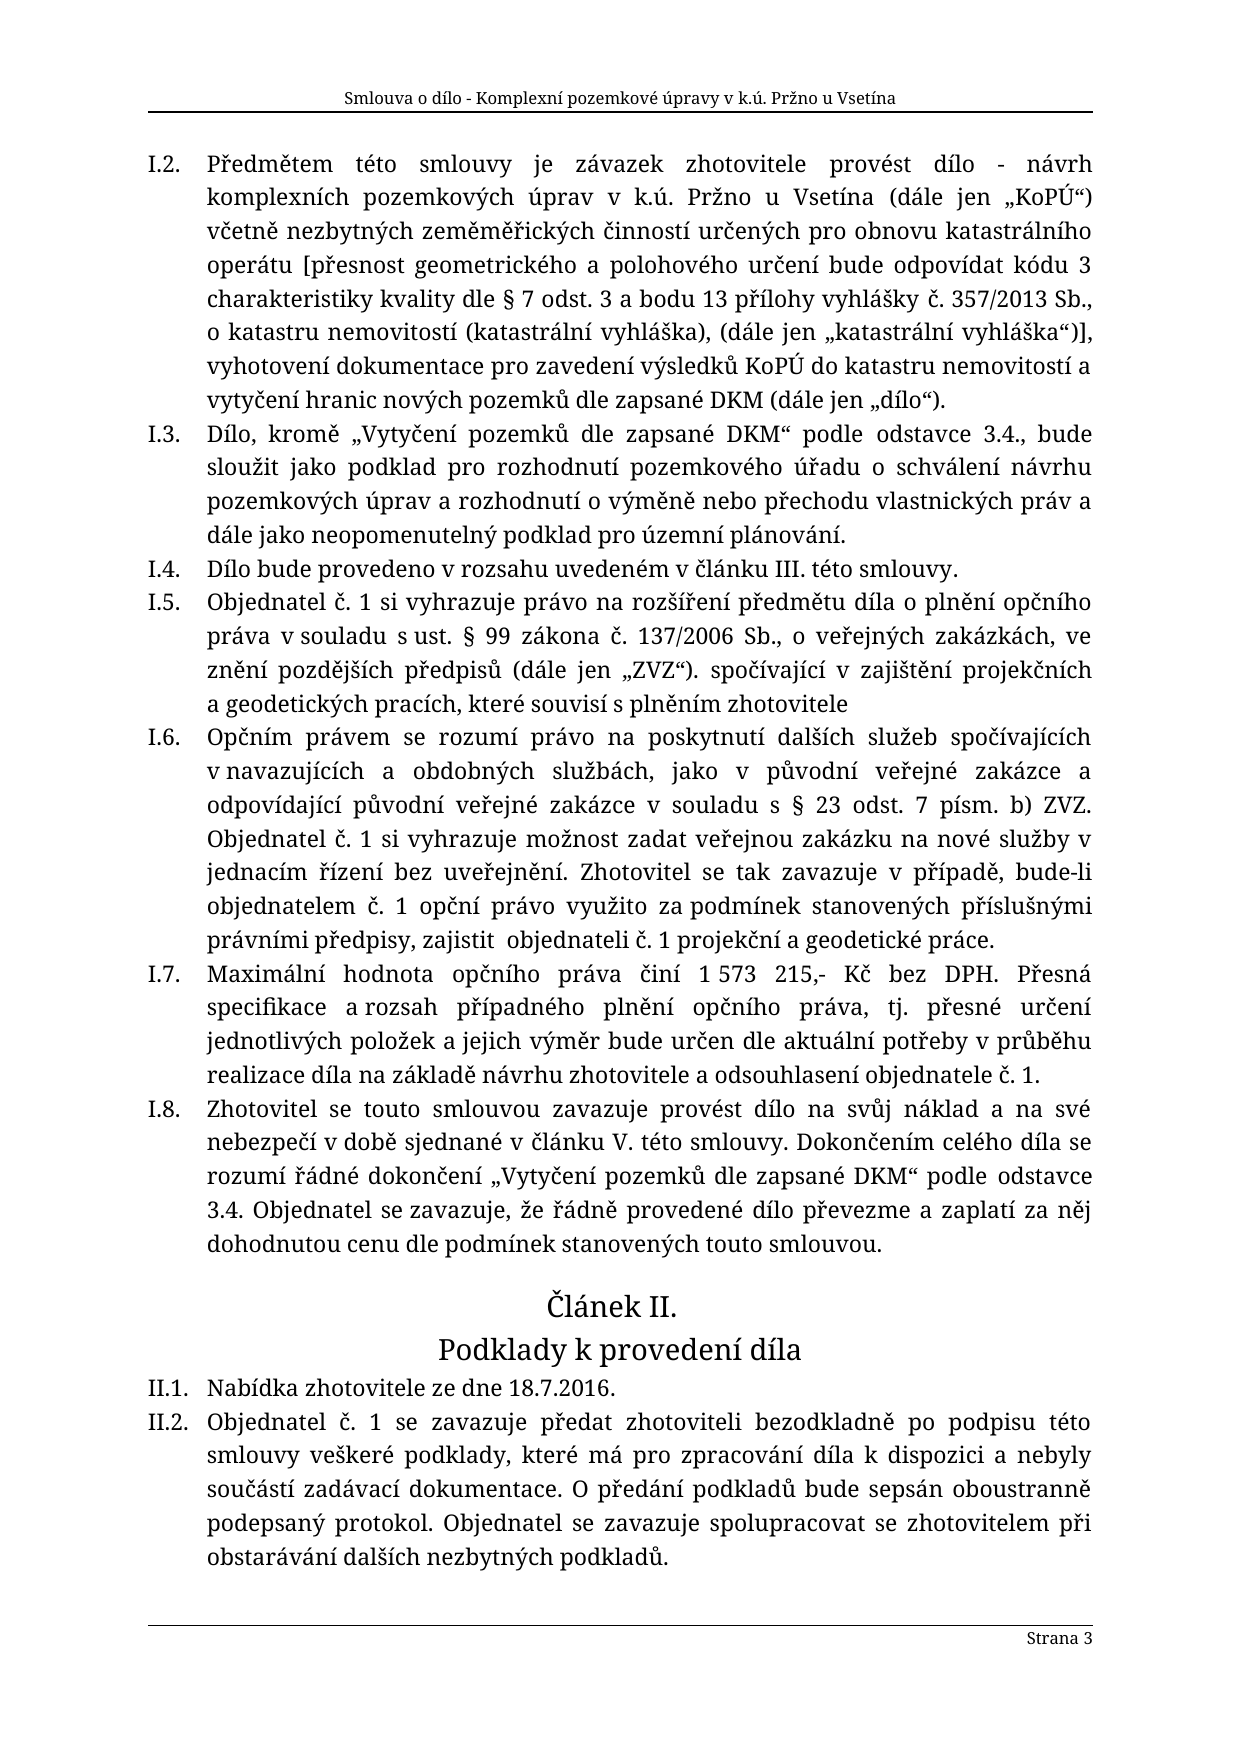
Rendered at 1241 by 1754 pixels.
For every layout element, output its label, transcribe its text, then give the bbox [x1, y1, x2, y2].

list Objednatel č. 1 se zavazuje předat zhotoviteli bezodkladně po podpisu této smlouvy veškeré podklady, které má pro zpracování díla k dispozici a nebyly součástí zadávací dokumentace. O předání podkladů bude sepsán oboustranně podepsaný protokol. Objednatel se zavazuje spolupracovat se zhotovitelem při obstarávání dalších nezbytných podkladů. [148, 1406, 1093, 1572]
list Nabídka zhotovitele ze dne 18.7.2016. [148, 1372, 1093, 1403]
list Dílo, kromě „Vytyčení pozemků dle zapsané DKM“ podle odstavce 3.4., bude sloužit jako podklad pro rozhodnutí pozemkového úřadu o schválení návrhu pozemkových úprav a rozhodnutí o výměně nebo přechodu vlastnických práv a dále jako neopomenutelný podklad pro územní plánování. [148, 418, 1093, 550]
list Maximální hodnota opčního práva činí 1 573 215,- Kč bez DPH. Přesná specifikace a rozsah případného plnění opčního práva, tj. přesné určení jednotlivých položek a jejich výměr bude určen dle aktuální potřeby v průběhu realizace díla na základě návrhu zhotovitele a odsouhlasení objednatele č. 1. [148, 958, 1093, 1090]
list Objednatel č. 1 si vyhrazuje právo na rozšíření předmětu díla o plnění opčního práva v souladu s ust. § 99 zákona č. 137/2006 Sb., o veřejných zakázkách, ve znění pozdějších předpisů (dále jen „ZVZ“). spočívající v zajištění projekčních a geodetických pracích, které souvisí s plněním zhotovitele [148, 586, 1093, 719]
subtitle Podklady k provedení díla [148, 1286, 1093, 1369]
list Zhotovitel se touto smlouvou zavazuje provést dílo na svůj náklad a na své nebezpečí v době sjednané v článku V. této smlouvy. Dokončením celého díla se rozumí řádné dokončení „Vytyčení pozemků dle zapsané DKM“ podle odstavce 3.4. Objednatel se zavazuje, že řádně provedené dílo převezme a zaplatí za něj dohodnutou cenu dle podmínek stanovených touto smlouvou. [148, 1093, 1093, 1259]
list Předmětem této smlouvy je závazek zhotovitele provést dílo - návrh komplexních pozemkových úprav v k.ú. Pržno u Vsetína (dále jen „KoPÚ“) včetně nezbytných zeměměřických činností určených pro obnovu katastrálního operátu [přesnost geometrického a polohového určení bude odpovídat kódu 3 charakteristiky kvality dle § 7 odst. 3 a bodu 13 přílohy vyhlášky č. 357/2013 Sb., o katastru nemovitostí (katastrální vyhláška), (dále jen „katastrální vyhláška“)], vyhotovení dokumentace pro zavedení výsledků KoPÚ do katastru nemovitostí a vytyčení hranic nových pozemků dle zapsané DKM (dále jen „dílo“). [148, 148, 1093, 415]
list Opčním právem se rozumí právo na poskytnutí dalších služeb spočívajících v navazujících a obdobných službách, jako v původní veřejné zakázce a odpovídající původní veřejné zakázce v souladu s § 23 odst. 7 písm. b) ZVZ. Objednatel č. 1 si vyhrazuje možnost zadat veřejnou zakázku na nové služby v jednacím řízení bez uveřejnění. Zhotovitel se tak zavazuje v případě, bude-li objednatelem č. 1 opční právo využito za podmínek stanovených příslušnými právními předpisy, zajistit objednateli č. 1 projekční a geodetické práce. [148, 721, 1093, 955]
list Dílo bude provedeno v rozsahu uvedeném v článku III. této smlouvy. [148, 553, 1093, 584]
